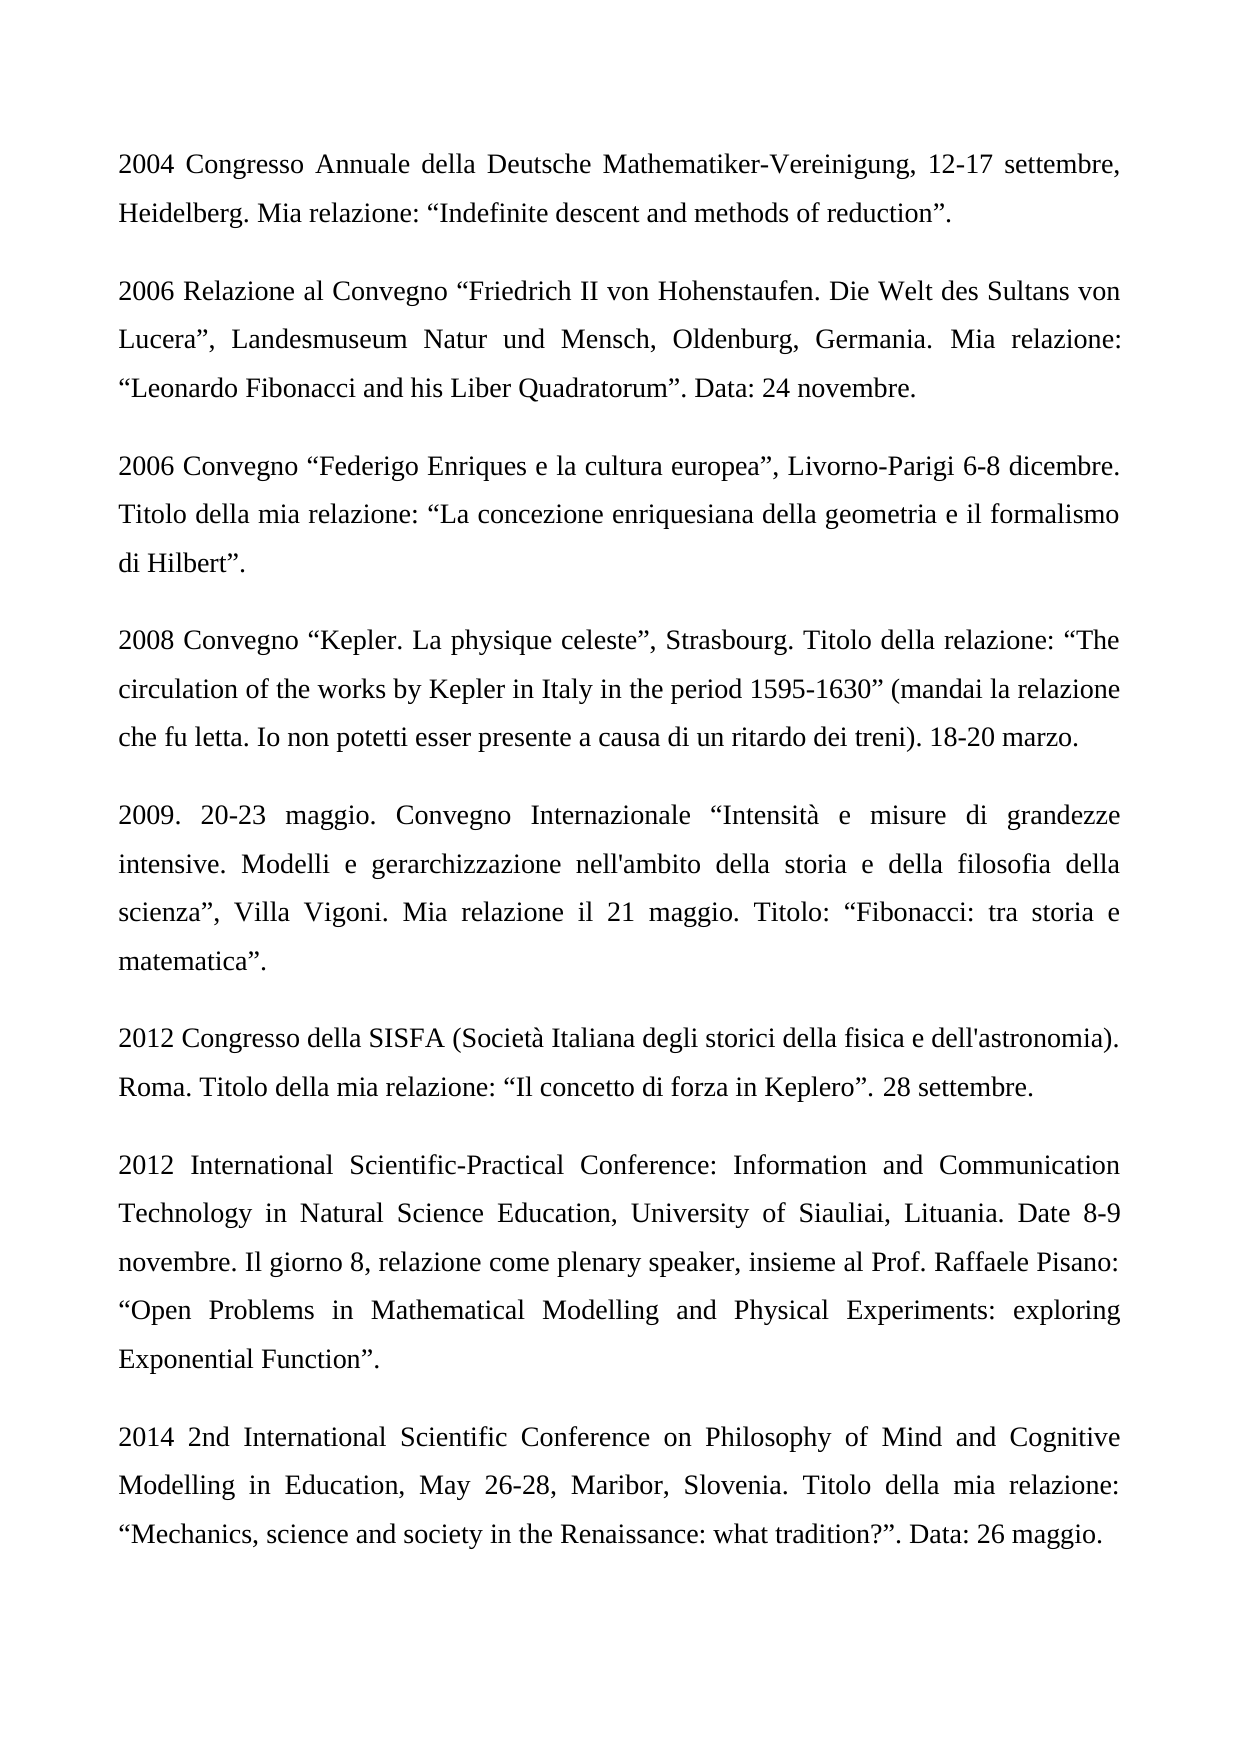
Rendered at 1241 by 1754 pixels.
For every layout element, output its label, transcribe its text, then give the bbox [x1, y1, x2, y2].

text 2004 Congresso Annuale della Deutsche Mathematiker-Vereinigung, 12-17 settembre, Heidelberg. Mia relazione: “Indefinite descent and methods of reduction”. [118, 148, 1122, 228]
text 2012 Congresso della SISFA (Società Italiana degli storici della fisica e dell'astronomia). Roma. Titolo della mia relazione: “Il concetto di forza in Keplero”. 28 settembre. [118, 1022, 1122, 1102]
text 2006 Convegno “Federigo Enriques e la cultura europea”, Livorno-Parigi 6-8 dicembre. Titolo della mia relazione: “La concezione enriquesiana della geometria e il formalismo di Hilbert”. [118, 449, 1122, 578]
text 2009. 20-23 maggio. Convegno Internazionale “Intensità e misure di grandezze intensive. Modelli e gerarchizzazione nell'ambito della storia e della filosofia della scienza”, Villa Vigoni. Mia relazione il 21 maggio. Titolo: “Fibonacci: tra storia e matematica”. [118, 798, 1122, 976]
text 2006 Relazione al Convegno “Friedrich II von Hohenstaufen. Die Welt des Sultans von Lucera”, Landesmuseum Natur und Mensch, Oldenburg, Germania. Mia relazione: “Leonardo Fibonacci and his Liber Quadratorum”. Data: 24 novembre. [118, 274, 1122, 403]
text 2008 Convegno “Kepler. La physique celeste”, Strasbourg. Titolo della relazione: “The circulation of the works by Kepler in Italy in the period 1595-1630” (mandai la relazione che fu letta. Io non potetti esser presente a causa di un ritardo dei treni). 18-20 marzo. [118, 623, 1122, 753]
text 2012 International Scientific-Practical Conference: Information and Communication Technology in Natural Science Education, University of Siauliai, Lituania. Date 8-9 novembre. Il giorno 8, relazione come plenary speaker, insieme al Prof. Raffaele Pisano: “Open Problems in Mathematical Modelling and Physical Experiments: exploring Exponential Function”. [118, 1148, 1122, 1374]
text 2014 2nd International Scientific Conference on Philosophy of Mind and Cognitive Modelling in Education, May 26-28, Maribor, Slovenia. Titolo della mia relazione: “Mechanics, science and society in the Renaissance: what tradition?”. Data: 26 maggio. [118, 1420, 1122, 1549]
